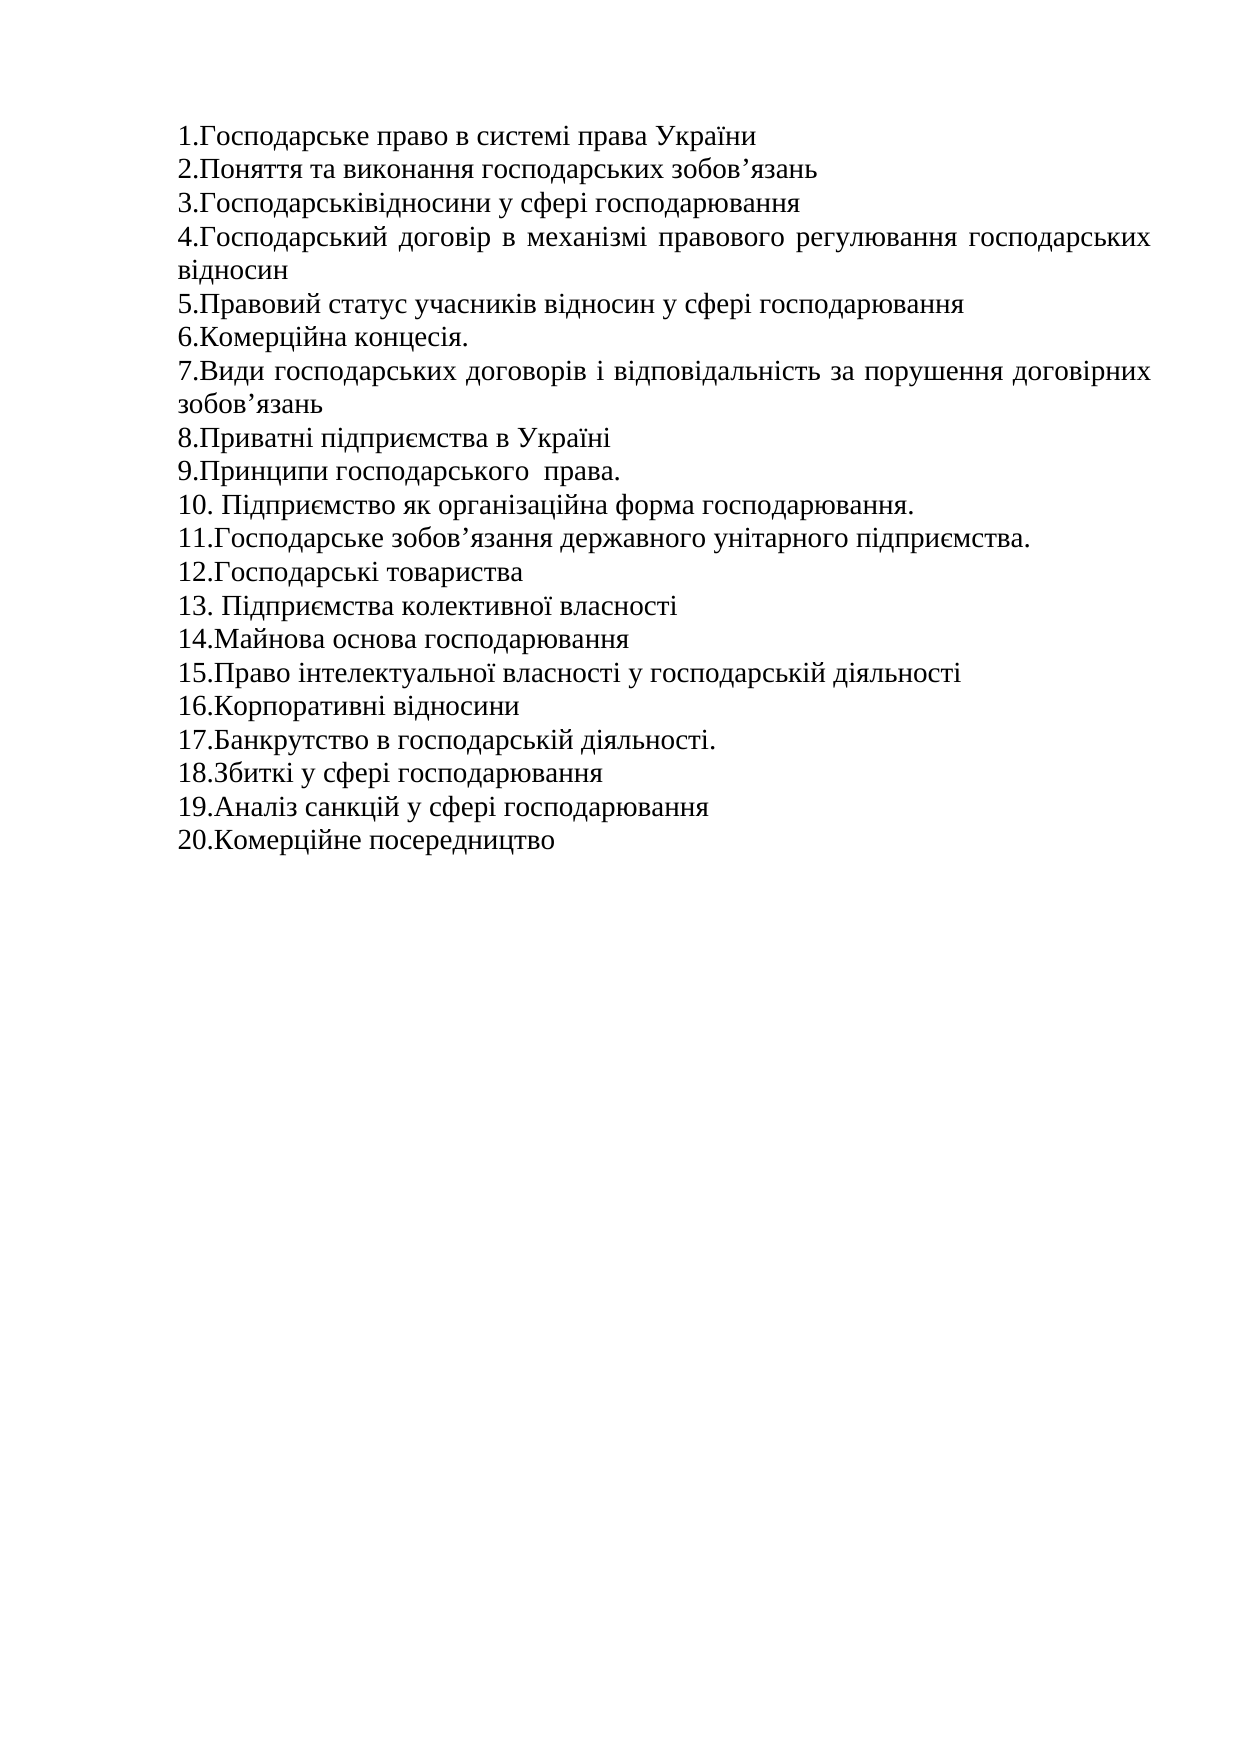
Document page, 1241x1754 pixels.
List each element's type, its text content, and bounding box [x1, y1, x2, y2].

text 15.Право інтелектуальної власності у господарській діяльності [177, 655, 1152, 688]
text 20.Комерційне посередництво [177, 822, 1152, 856]
text 16.Корпоративні відносини [177, 688, 1152, 722]
text 13. Підприємства колективної власності [177, 588, 1152, 621]
text 17.Банкрутство в господарській діяльності. [177, 722, 1152, 755]
text 1.Господарське право в системі права України [177, 118, 1152, 152]
text 6.Комерційна концесія. [177, 319, 1152, 353]
text 11.Господарське зобов’язання державного унітарного підприємства. [177, 521, 1152, 554]
text 4.Господарський договір в механізмі правового регулювання господарських відносин [177, 219, 1152, 286]
text 8.Приватні підприємства в Україні [177, 420, 1152, 453]
text 3.Господарськівідносини у сфері господарювання [177, 185, 1152, 219]
text 12.Господарські товариства [177, 554, 1152, 588]
text 7.Види господарських договорів і відповідальність за порушення договірних зобов’язань [177, 353, 1152, 420]
text 5.Правовий статус учасників відносин у сфері господарювання [177, 286, 1152, 319]
text 2.Поняття та виконання господарських зобов’язань [177, 152, 1152, 185]
text 18.Збиткі у сфері господарювання [177, 755, 1152, 789]
text 10. Підприємство як організаційна форма господарювання. [177, 487, 1152, 521]
text 9.Принципи господарського права. [177, 453, 1152, 487]
text 14.Майнова основа господарювання [177, 621, 1152, 655]
text 19.Аналіз санкцій у сфері господарювання [177, 789, 1152, 822]
